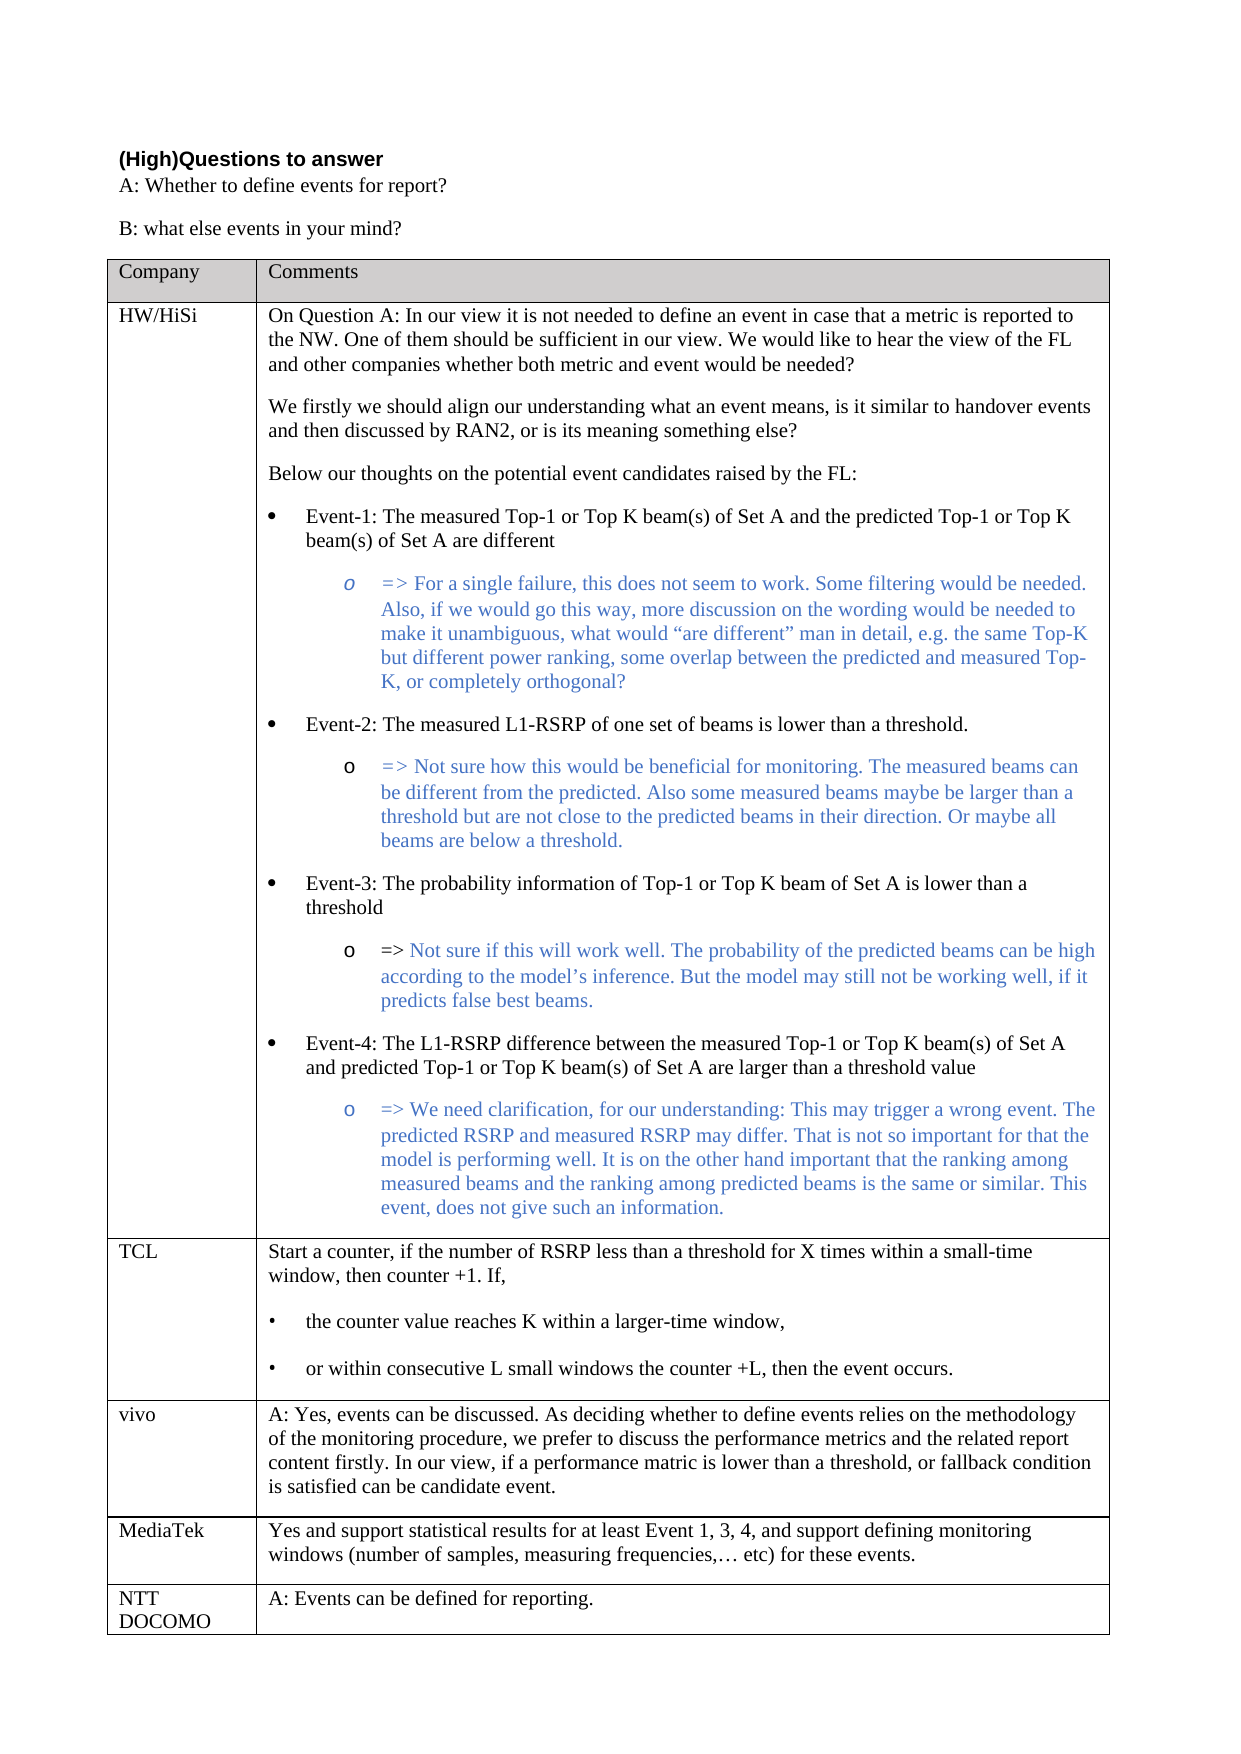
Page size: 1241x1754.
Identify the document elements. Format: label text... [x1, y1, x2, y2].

table_cell vivo [108, 1401, 256, 1516]
table_header Company [108, 260, 256, 302]
table_cell HW/HiSi [108, 303, 256, 1238]
table_cell Start a counter, if the number of RSRP less than a threshold for X times within a small-time window, then counter +1. If, the counter value reaches K within a larger-time window, or within consecutive L small windows the counter +L, then the event occurs. [257, 1239, 1109, 1400]
table_cell NTT DOCOMO [108, 1585, 256, 1633]
text B: what else events in your mind? [118, 216, 1122, 240]
table_header Comments [257, 260, 1109, 302]
subtitle (High)Questions to answer [118, 147, 1122, 171]
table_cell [257, 1585, 1109, 1633]
text A: Whether to define events for report? [118, 173, 1122, 197]
table_cell On Question A: In our view it is not needed to define an event in case that a metric is reported to the NW. One of them should be sufficient in our view. We would like to hear the view of the FL and other companies whether both metric and event would be needed? We firstly we should align our understanding what an event means, is it similar to handover events and then discussed by RAN2, or is its meaning something else? Below our thoughts on the potential event candidates raised by the FL: Event-1: The measured Top-1 or Top K beam(s) of Set A and the predicted Top-1 or Top K beam(s) of Set A are different => For a single failure, this does not seem to work. Some filtering would be needed. Also, if we would go this way, more discussion on the wording would be needed to make it unambiguous, what would “are different” man in detail, e.g. the same Top-K but different power ranking, some overlap between the predicted and measured Top-K, or completely orthogonal? Event-2: The measured L1-RSRP of one set of beams is lower than a threshold. => Not sure how this would be beneficial for monitoring. The measured beams can be different from the predicted. Also some measured beams maybe be larger than a threshold but are not close to the predicted beams in their direction. Or maybe all beams are below a threshold. Event-3: The probability information of Top-1 or Top K beam of Set A is lower than a threshold => Not sure if this will work well. The probability of the predicted beams can be high according to the model’s inference. But the model may still not be working well, if it predicts false best beams. Event-4: The L1-RSRP difference between the measured Top-1 or Top K beam(s) of Set A and predicted Top-1 or Top K beam(s) of Set A are larger than a threshold value => We need clarification, for our understanding: This may trigger a wrong event. The predicted RSRP and measured RSRP may differ. That is not so important for that the model is performing well. It is on the other hand important that the ranking among measured beams and the ranking among predicted beams is the same or similar. This event, does not give such an information. [257, 303, 1109, 1238]
table_cell A: Yes, events can be discussed. As deciding whether to define events relies on the methodology of the monitoring procedure, we prefer to discuss the performance metrics and the related report content firstly. In our view, if a performance matric is lower than a threshold, or fallback condition is satisfied can be candidate event. [257, 1401, 1109, 1516]
table_cell MediaTek [108, 1518, 256, 1584]
table_cell Yes and support statistical results for at least Event 1, 3, 4, and support defining monitoring windows (number of samples, measuring frequencies,… etc) for these events. [257, 1518, 1109, 1584]
table_cell TCL [108, 1239, 256, 1400]
